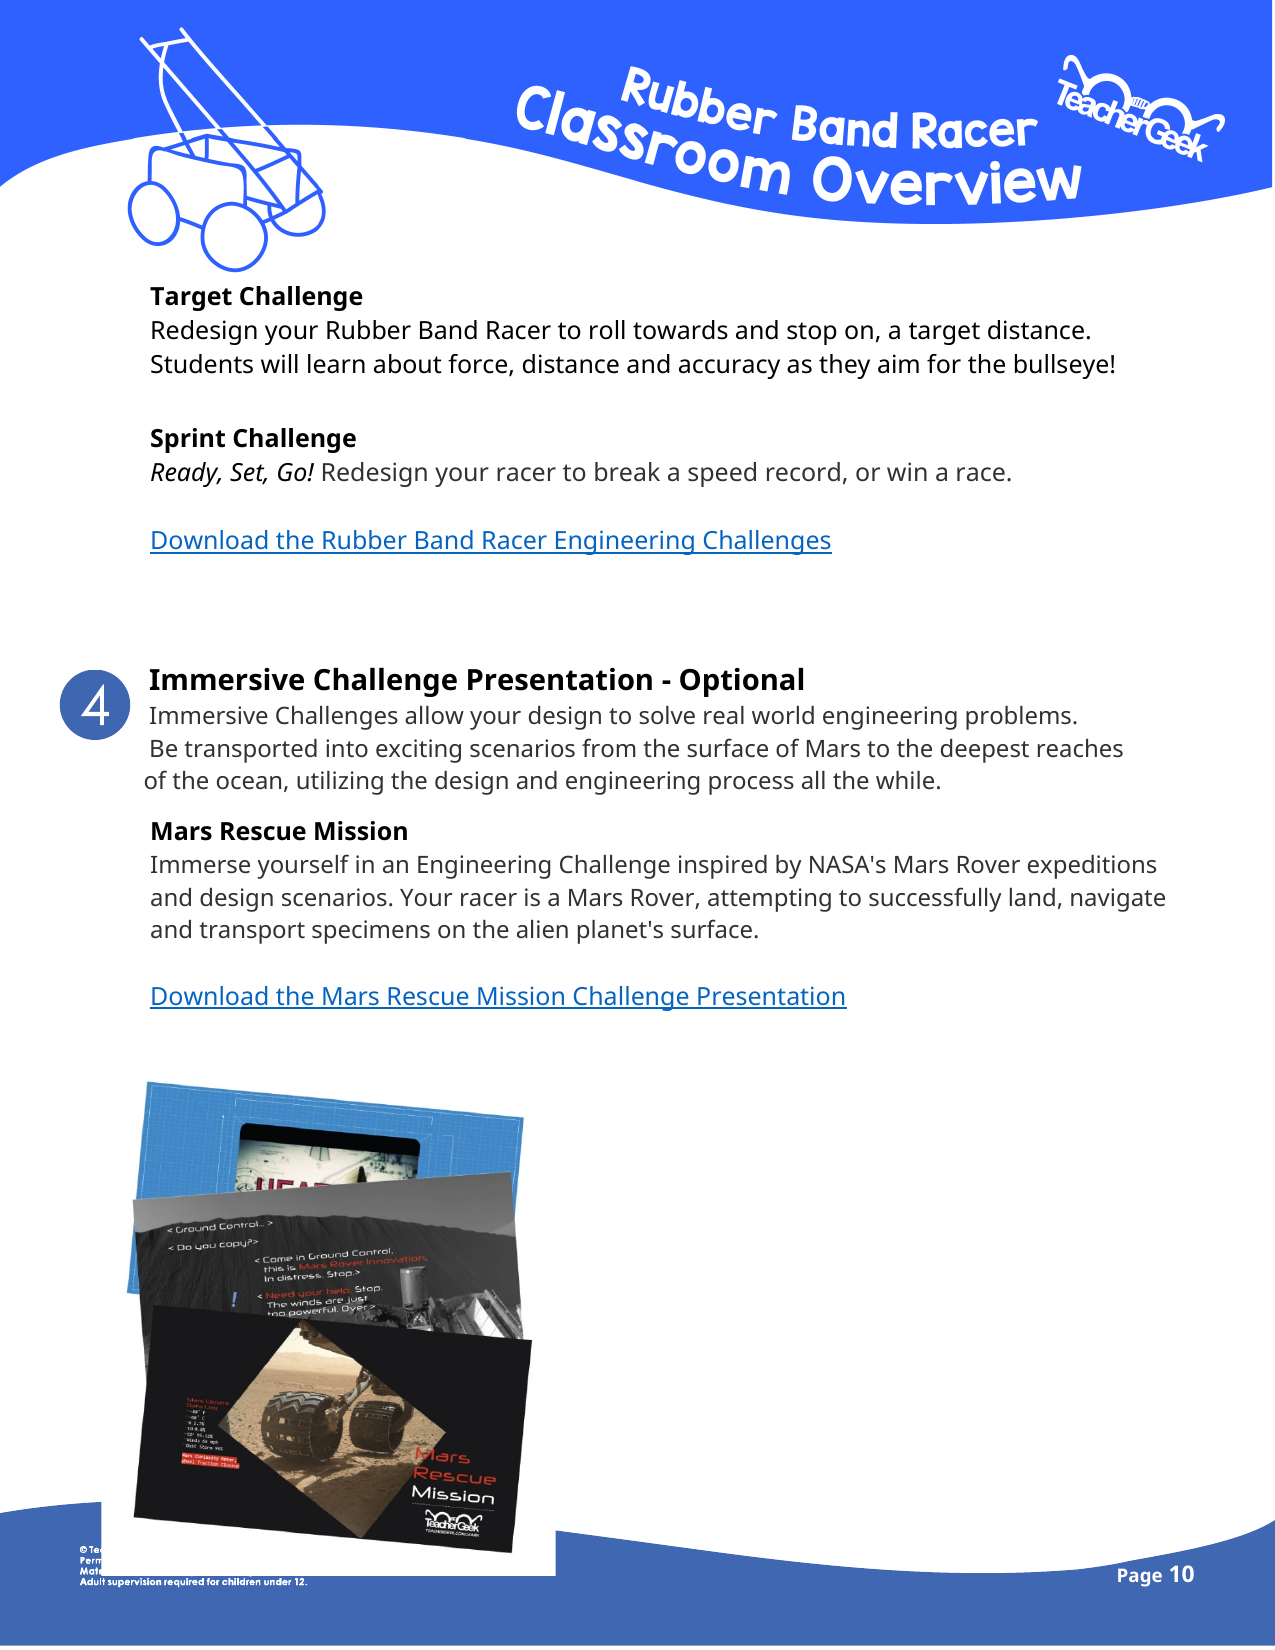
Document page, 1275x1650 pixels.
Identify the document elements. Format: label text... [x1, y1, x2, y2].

text Download the Rubber Band Racer Engineering Challenges [75, 523, 1200, 557]
text Target Challenge Redesign your Rubber Band Racer to roll towards and stop on, a target distance. Students will learn about force, distance and accuracy as they aim for the bullseye! [150, 279, 1200, 381]
text Immersive Challenge Presentation - Optional Immersive Challenges allow your design to solve real world engineering problems. Be transported into exciting scenarios from the surface of Mars to the deepest reaches of the ocean, utilizing the design and engineering process all the while. [75, 659, 1200, 797]
text Mars Rescue Mission Immerse yourself in an Engineering Challenge inspired by NASA's Mars Rover expeditions and design scenarios. Your racer is a Mars Rover, attempting to successfully land, navigate and transport specimens on the alien planet's surface. Download the Mars Rescue Mission Challenge Presentation [150, 814, 1200, 1012]
picture [0, 0, 1273, 278]
text Ready, Set, Go! Redesign your racer to break a speed record, or win a race. [75, 455, 1200, 489]
picture [101, 1056, 556, 1576]
text Sprint Challenge [75, 421, 1200, 455]
